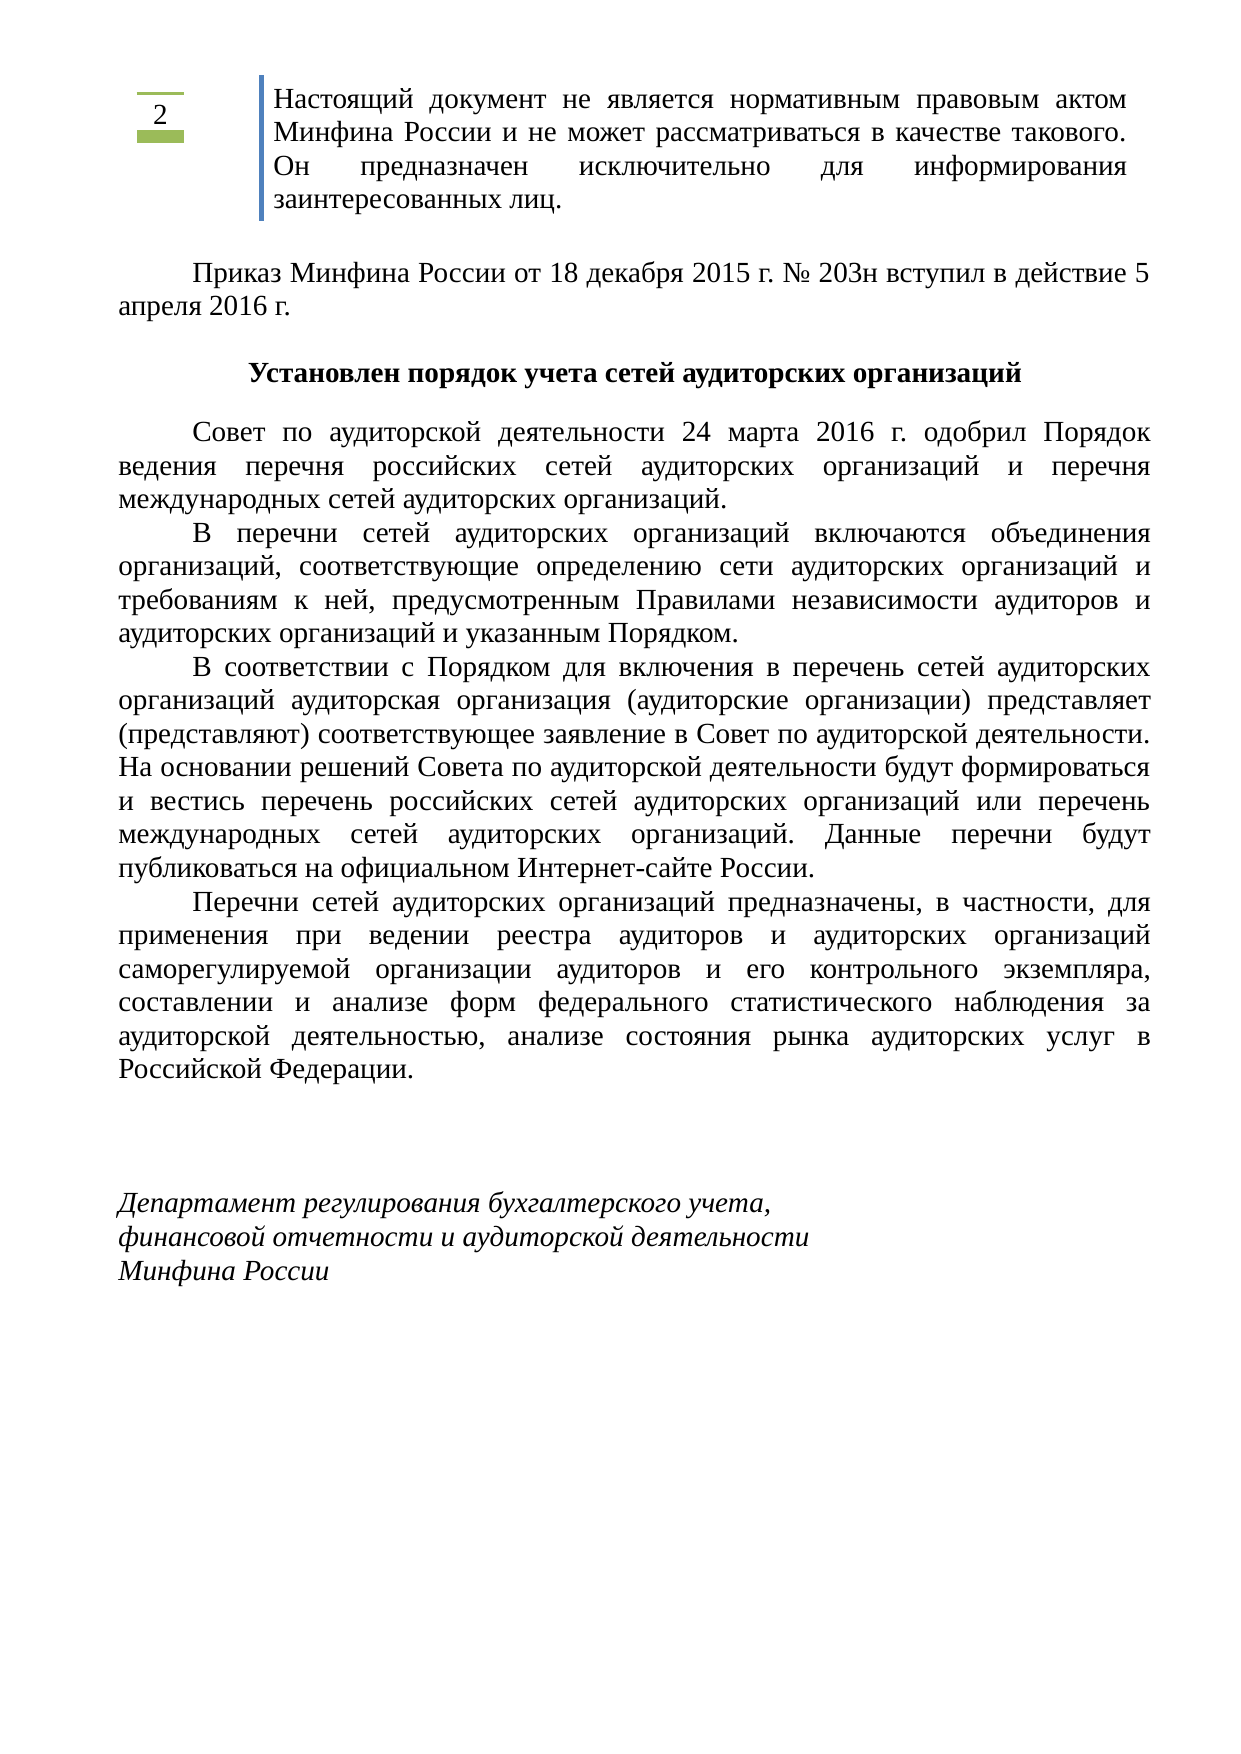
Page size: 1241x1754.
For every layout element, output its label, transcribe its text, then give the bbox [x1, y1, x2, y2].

text Департамент регулирования бухгалтерского учета, [118, 1186, 1152, 1219]
text Приказ Минфина России от 18 декабря 2015 г. № 203н вступил в действие 5 апреля 2016 г. [118, 255, 1152, 322]
text В перечни сетей аудиторских организаций включаются объединения организаций, соответствующие определению сети аудиторских организаций и требованиям к ней, предусмотренным Правилами независимости аудиторов и аудиторских организаций и указанным Порядком. [118, 515, 1152, 649]
text Установлен порядок учета сетей аудиторских организаций [118, 355, 1152, 389]
text Минфина России [118, 1253, 1152, 1286]
text Совет по аудиторской деятельности 24 марта 2016 г. одобрил Порядок ведения перечня российских сетей аудиторских организаций и перечня международных сетей аудиторских организаций. [118, 414, 1152, 515]
text Перечни сетей аудиторских организаций предназначены, в частности, для применения при ведении реестра аудиторов и аудиторских организаций саморегулируемой организации аудиторов и его контрольного экземпляра, составлении и анализе форм федерального статистического наблюдения за аудиторской деятельностью, анализе состояния рынка аудиторских услуг в Российской Федерации. [118, 884, 1152, 1085]
text финансовой отчетности и аудиторской деятельности [118, 1219, 1152, 1253]
text В соответствии с Порядком для включения в перечень сетей аудиторских организаций аудиторская организация (аудиторские организации) представляет (представляют) соответствующее заявление в Совет по аудиторской деятельности. На основании решений Совета по аудиторской деятельности будут формироваться и вестись перечень российских сетей аудиторских организаций или перечень международных сетей аудиторских организаций. Данные перечни будут публиковаться на официальном Интернет-сайте России. [118, 649, 1152, 884]
